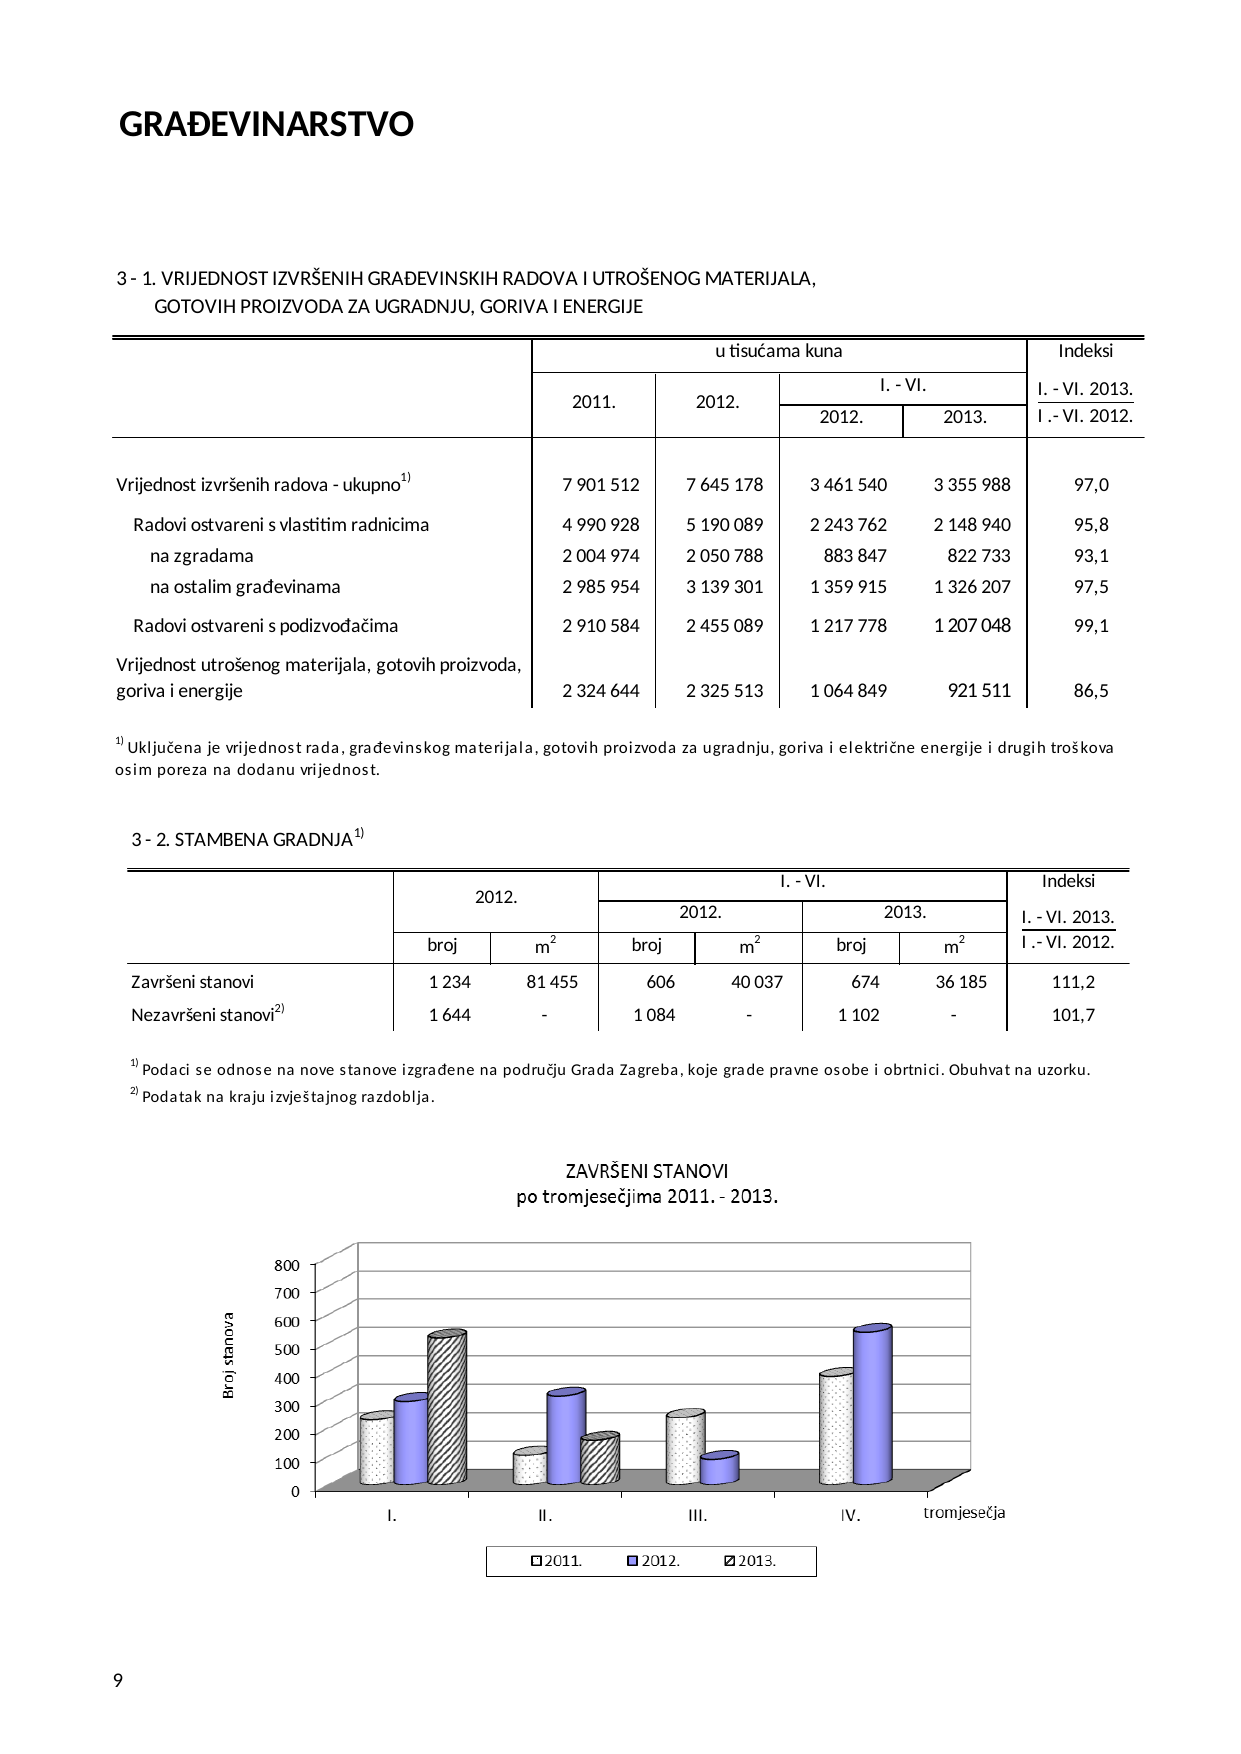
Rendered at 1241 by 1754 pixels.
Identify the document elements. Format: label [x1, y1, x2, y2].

picture [151, 1143, 1107, 1592]
